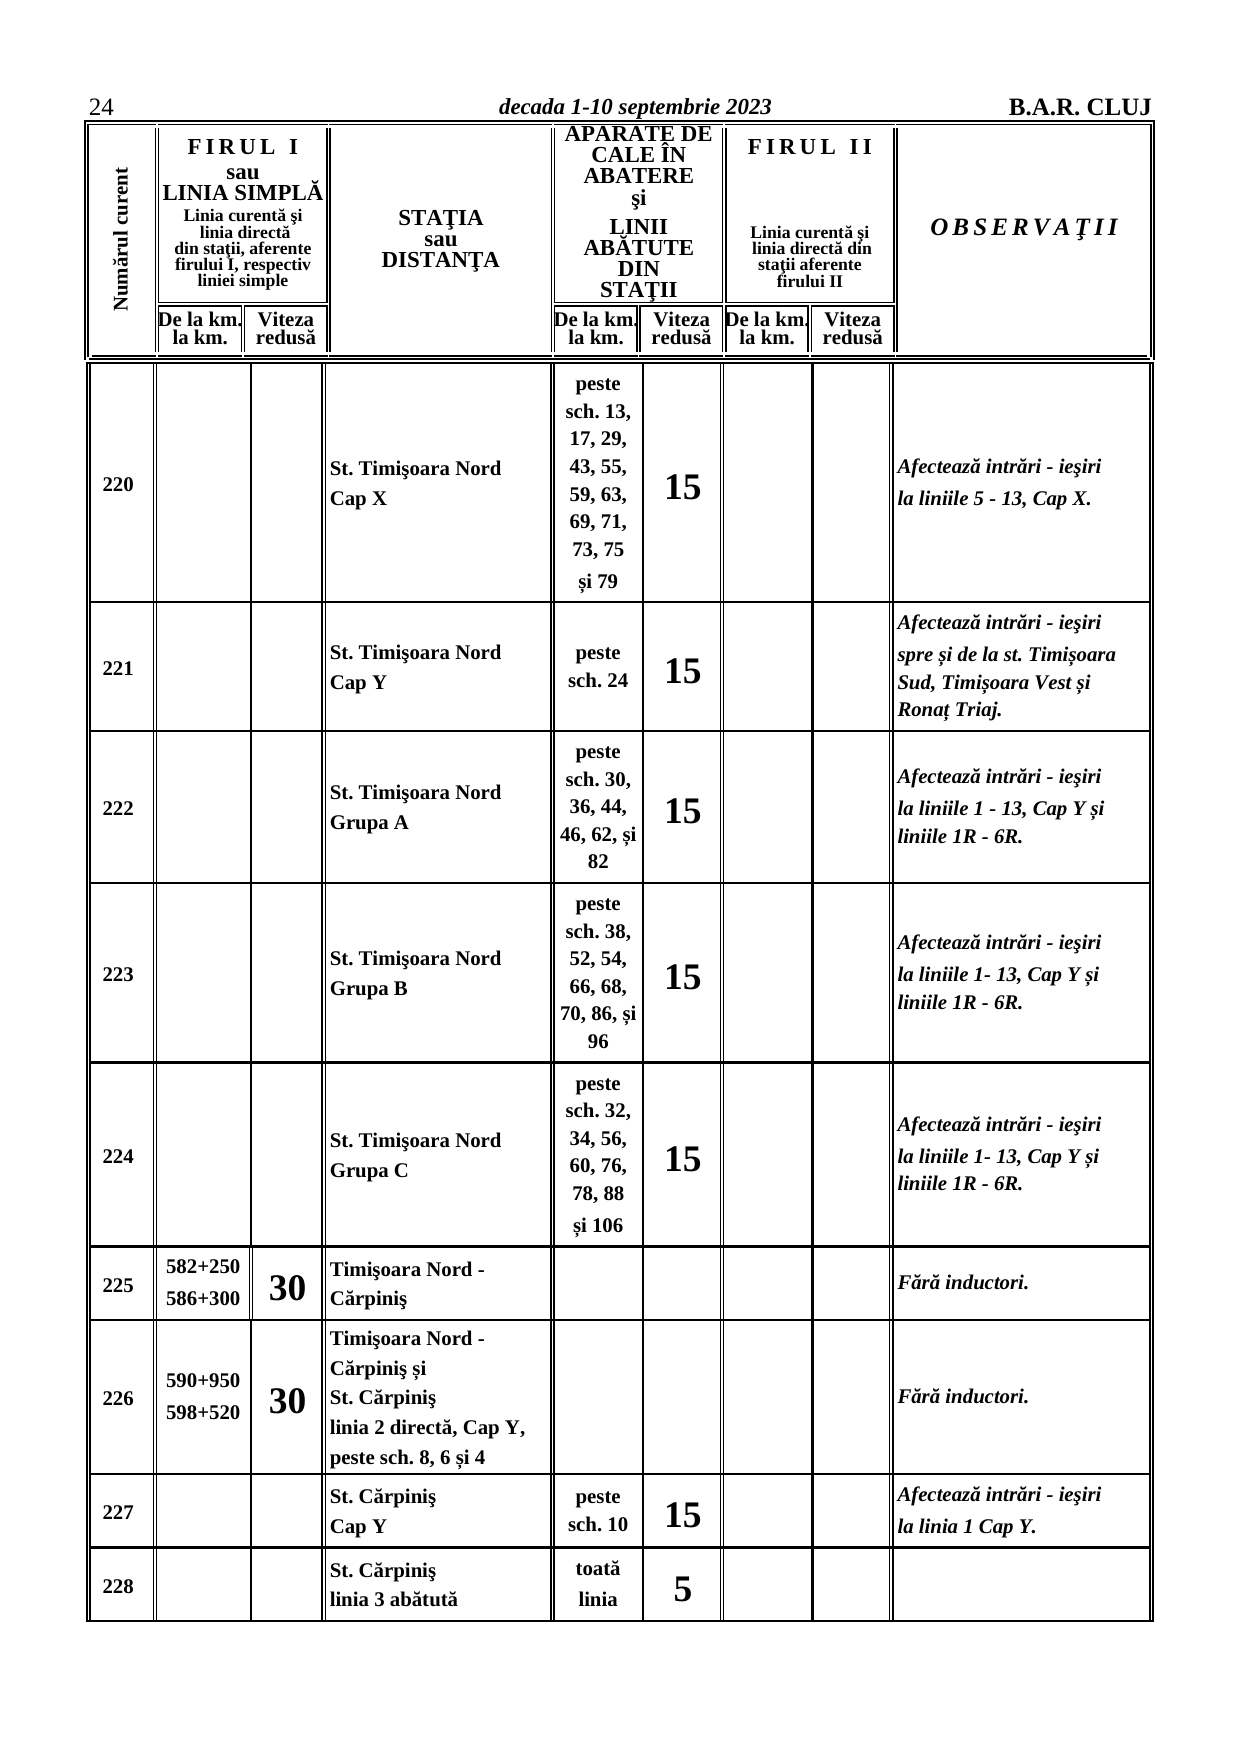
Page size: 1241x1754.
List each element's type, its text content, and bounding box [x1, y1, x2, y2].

table_cell [724, 1475, 811, 1546]
table_cell 15 [644, 884, 720, 1061]
table_cell 30 [252, 1321, 321, 1473]
table_cell 590+950 598+520 [157, 1321, 250, 1473]
table_cell [814, 364, 889, 601]
table_cell [814, 1475, 889, 1546]
table_cell St. Timişoara Nord Grupa A [326, 732, 550, 882]
table_cell [724, 1549, 811, 1620]
table_cell 15 [644, 603, 720, 730]
table_cell [644, 1321, 720, 1473]
table_cell Fără inductori. [894, 1248, 1149, 1319]
table_cell St. Cărpiniş Cap Y [326, 1475, 550, 1546]
table_cell [91, 1321, 153, 1473]
table_cell St. Cărpiniş linia 3 abătută [326, 1549, 550, 1620]
table_cell [157, 603, 250, 730]
table_cell [894, 1549, 1149, 1620]
table_cell [91, 732, 153, 882]
table_cell [814, 884, 889, 1061]
table_cell Afectează intrări - ieşiri la liniile 1- 13, Cap Y și liniile 1R - 6R. [894, 1064, 1149, 1245]
table_cell [724, 884, 811, 1061]
table_cell 15 [644, 1064, 720, 1245]
table_cell [252, 364, 321, 601]
table_cell [814, 1248, 889, 1319]
table_cell [157, 364, 250, 601]
table_cell [91, 364, 153, 601]
table_cell Fără inductori. [894, 1321, 1149, 1473]
table_cell [91, 1549, 153, 1620]
table_cell Afectează intrări - ieşiri spre și de la st. Timișoara Sud, Timișoara Vest și Ronaț Triaj. [894, 603, 1149, 730]
table_cell [555, 1321, 642, 1473]
table_cell Timişoara Nord - Cărpiniş și St. Cărpiniş linia 2 directă, Cap Y, peste sch. 8, 6 și 4 [326, 1321, 550, 1473]
table_cell 5 [644, 1549, 720, 1620]
table_cell [814, 1064, 889, 1245]
table_cell 15 [644, 1475, 720, 1546]
table_cell [644, 1248, 720, 1319]
table_cell Afectează intrări - ieşiri la liniile 1 - 13, Cap Y și liniile 1R - 6R. [894, 732, 1149, 882]
table_cell [157, 1549, 250, 1620]
table_cell [724, 1248, 811, 1319]
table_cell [326, 364, 550, 601]
table_cell peste sch. 38, 52, 54, 66, 68, 70, 86, și 96 [555, 884, 642, 1061]
table_cell [157, 1064, 250, 1245]
table_cell [252, 1549, 321, 1620]
table_cell peste sch. 10 [555, 1475, 642, 1546]
table_cell peste sch. 32, 34, 56, 60, 76, 78, 88 și 106 [555, 1064, 642, 1245]
table_cell [91, 1248, 153, 1319]
table_cell [814, 732, 889, 882]
table_cell St. Timişoara Nord Grupa B [326, 884, 550, 1061]
table_cell [724, 1064, 811, 1245]
table_cell [814, 603, 889, 730]
table_cell peste sch. 24 [555, 603, 642, 730]
table_cell 30 [253, 1248, 321, 1319]
table_cell [252, 732, 321, 882]
table_cell [724, 732, 811, 882]
table_cell 15 [644, 732, 720, 882]
table_cell Afectează intrări - ieşiri la liniile 1- 13, Cap Y și liniile 1R - 6R. [894, 884, 1149, 1061]
table_cell peste sch. 13, 17, 29, 43, 55, 59, 63, 69, 71, 73, 75 și 79 [555, 364, 642, 601]
table_cell 582+250 586+300 [157, 1248, 249, 1319]
table_cell [157, 732, 250, 882]
table_cell [555, 1248, 642, 1319]
table_cell [252, 1475, 321, 1546]
table_cell Afectează intrări - ieşiri la linia 1 Cap Y. [894, 1475, 1149, 1546]
table_cell [814, 1549, 889, 1620]
table_cell [91, 884, 153, 1061]
table_cell St. Timişoara Nord Grupa C [326, 1064, 550, 1245]
table_cell [252, 884, 321, 1061]
table_cell [91, 1475, 153, 1546]
table_cell peste sch. 30, 36, 44, 46, 62, și 82 [555, 732, 642, 882]
table_cell [157, 1475, 250, 1546]
table_cell toată linia [555, 1549, 642, 1620]
table_cell [157, 884, 250, 1061]
table_cell 15 [644, 364, 720, 601]
table_cell [814, 1321, 889, 1473]
table_cell [252, 603, 321, 730]
table_cell [91, 603, 153, 730]
table_cell Afectează intrări - ieşiri la liniile 5 - 13, Cap X. [894, 364, 1149, 601]
table_cell [724, 1321, 811, 1473]
table_cell St. Timişoara Nord Cap Y [326, 603, 550, 730]
table_cell [252, 1064, 321, 1245]
table_cell Timişoara Nord - Cărpiniş [326, 1248, 550, 1319]
table_cell [724, 603, 811, 730]
table_cell [91, 1064, 153, 1245]
table_cell [724, 364, 811, 601]
